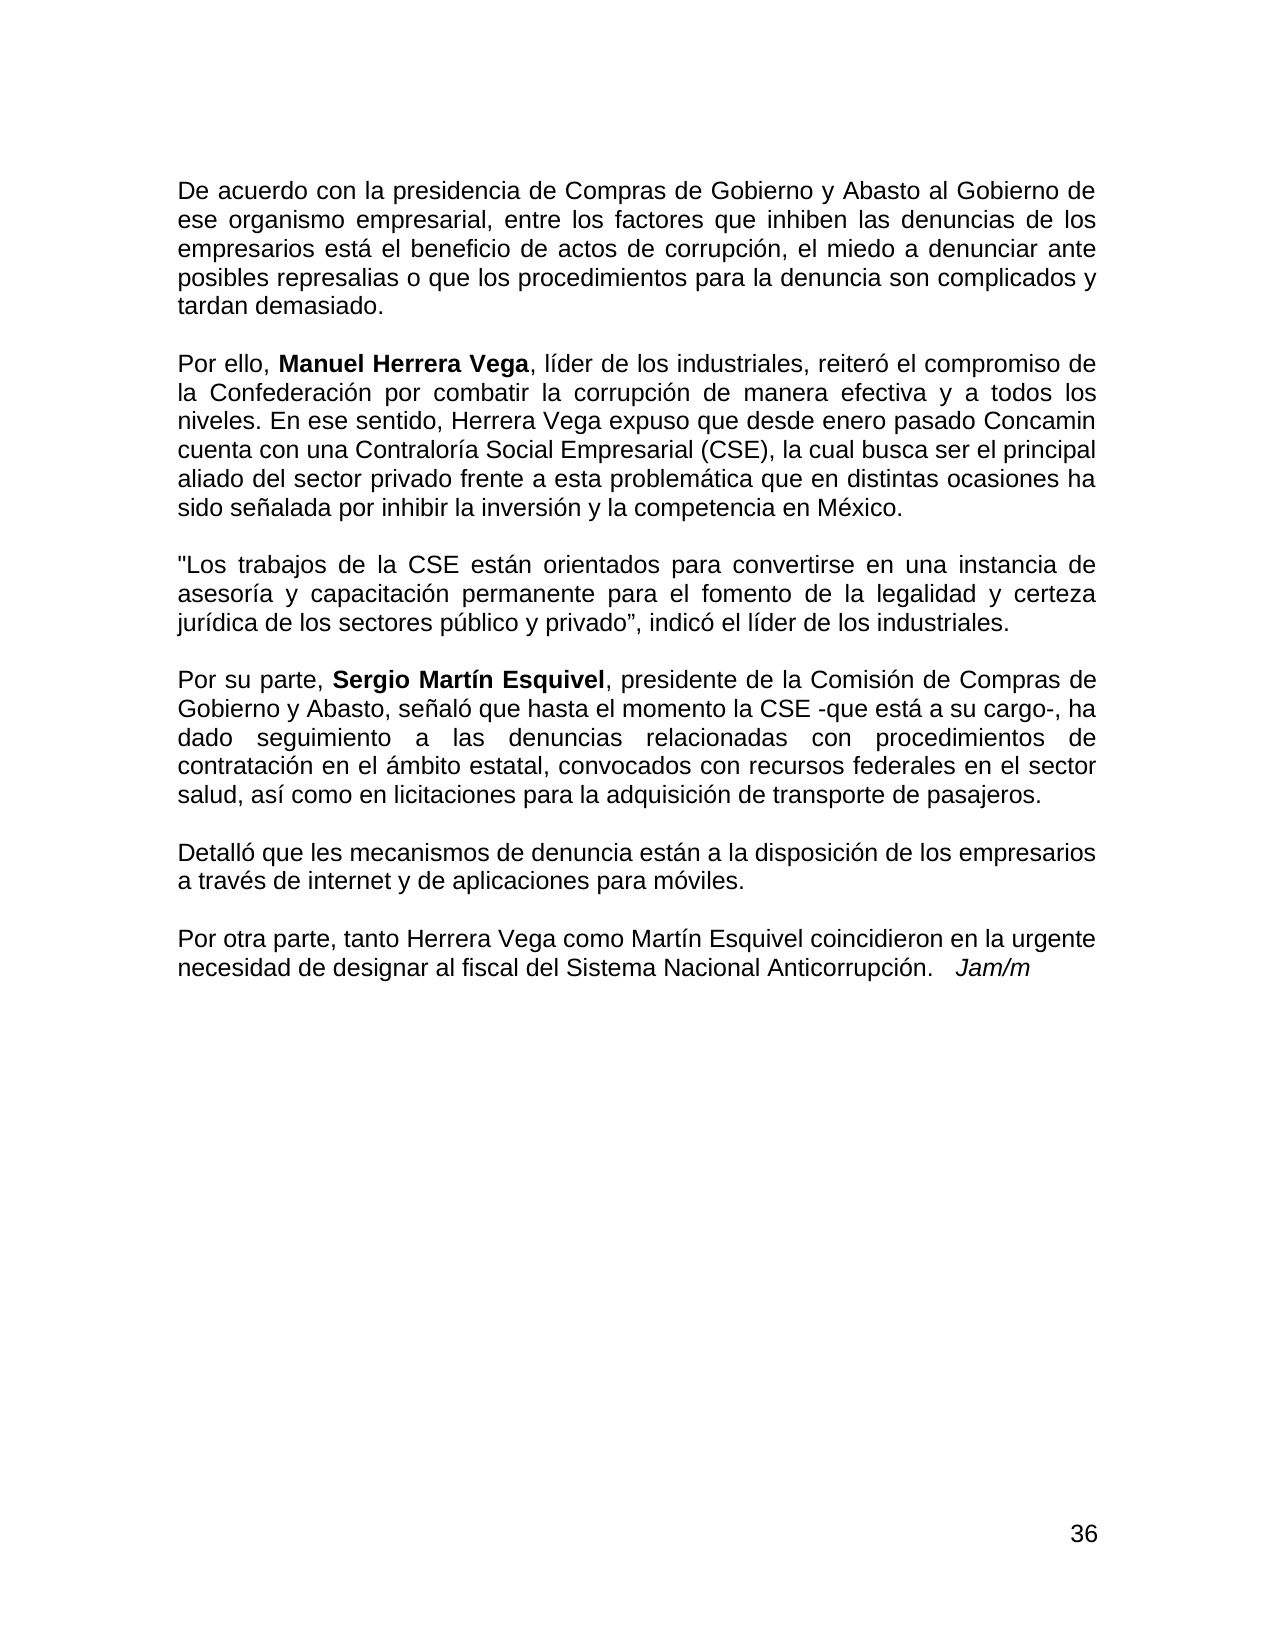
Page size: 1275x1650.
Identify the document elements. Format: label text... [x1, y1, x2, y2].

text Detalló que les mecanismos de denuncia están a la disposición de los empresarios a través de internet y de aplicaciones para móviles. [177, 838, 1098, 895]
text De acuerdo con la presidencia de Compras de Gobierno y Abasto al Gobierno de ese organismo empresarial, entre los factores que inhiben las denuncias de los empresarios está el beneficio de actos de corrupción, el miedo a denunciar ante posibles represalias o que los procedimientos para la denuncia son complicados y tardan demasiado. [177, 176, 1098, 320]
text Por otra parte, tanto Herrera Vega como Martín Esquivel coincidieron en la urgente necesidad de designar al fiscal del Sistema Nacional Anticorrupción. Jam/m [177, 924, 1098, 981]
text Por ello, Manuel Herrera Vega, líder de los industriales, reiteró el compromiso de la Confederación por combatir la corrupción de manera efectiva y a todos los niveles. En ese sentido, Herrera Vega expuso que desde enero pasado Concamin cuenta con una Contraloría Social Empresarial (CSE), la cual busca ser el principal aliado del sector privado frente a esta problemática que en distintas ocasiones ha sido señalada por inhibir la inversión y la competencia en México. [177, 349, 1098, 521]
text Por su parte, Sergio Martín Esquivel, presidente de la Comisión de Compras de Gobierno y Abasto, señaló que hasta el momento la CSE -que está a su cargo-, ha dado seguimiento a las denuncias relacionadas con procedimientos de contratación en el ámbito estatal, convocados con recursos federales en el sector salud, así como en licitaciones para la adquisición de transporte de pasajeros. [177, 665, 1098, 809]
text "Los trabajos de la CSE están orientados para convertirse en una instancia de asesoría y capacitación permanente para el fomento de la legalidad y certeza jurídica de los sectores público y privado”, indicó el líder de los industriales. [177, 550, 1098, 636]
